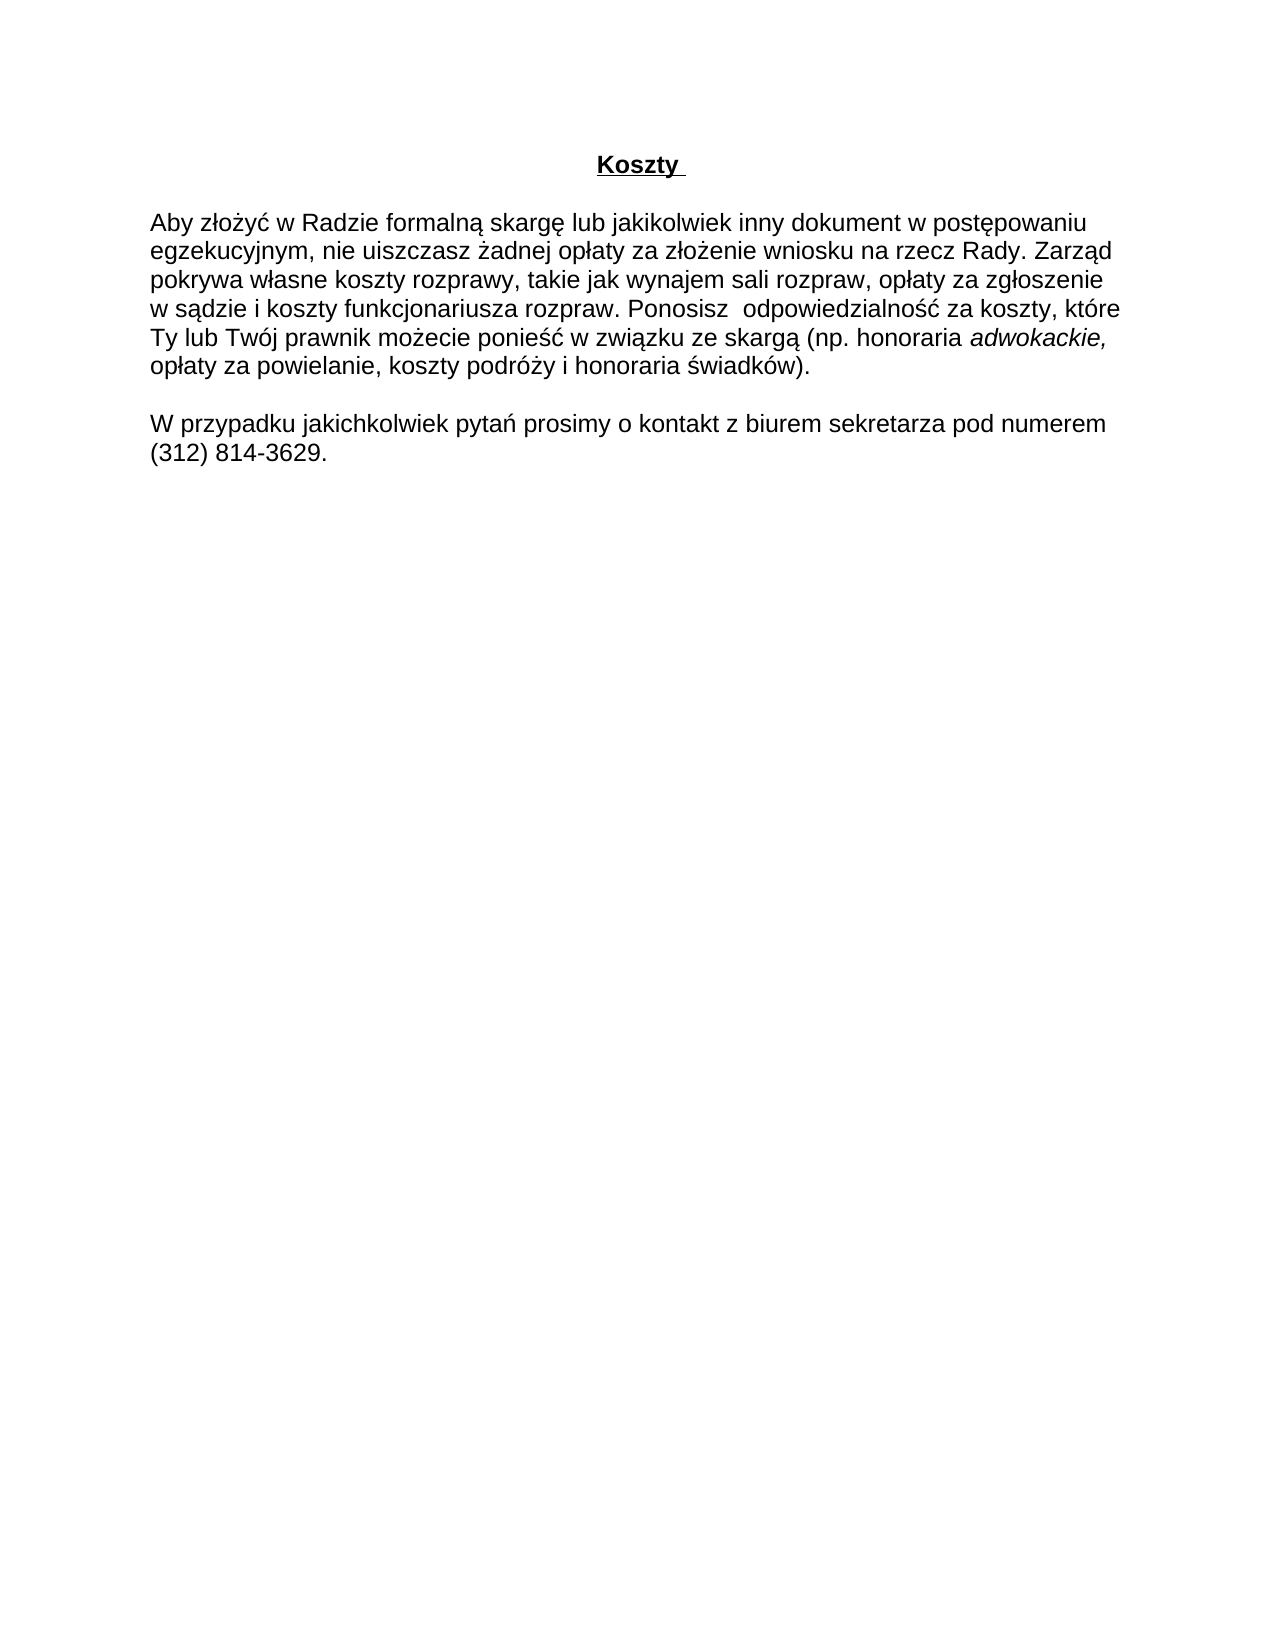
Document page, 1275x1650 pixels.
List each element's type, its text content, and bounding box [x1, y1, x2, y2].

text Aby złożyć w Radzie formalną skargę lub jakikolwiek inny dokument w postępowaniu egzekucyjnym, nie uiszczasz żadnej opłaty za złożenie wniosku na rzecz Rady. Zarząd pokrywa własne koszty rozprawy, takie jak wynajem sali rozpraw, opłaty za zgłoszenie w sądzie i koszty funkcjonariusza rozpraw. Ponosisz odpowiedzialność za koszty, które Ty lub Twój prawnik możecie ponieść w związku ze skargą (np. honoraria adwokackie, opłaty za powielanie, koszty podróży i honoraria świadków). [150, 207, 1125, 380]
subtitle Koszty [150, 150, 1125, 179]
text W przypadku jakichkolwiek pytań prosimy o kontakt z biurem sekretarza pod numerem (312) 814-3629. [150, 409, 1125, 466]
